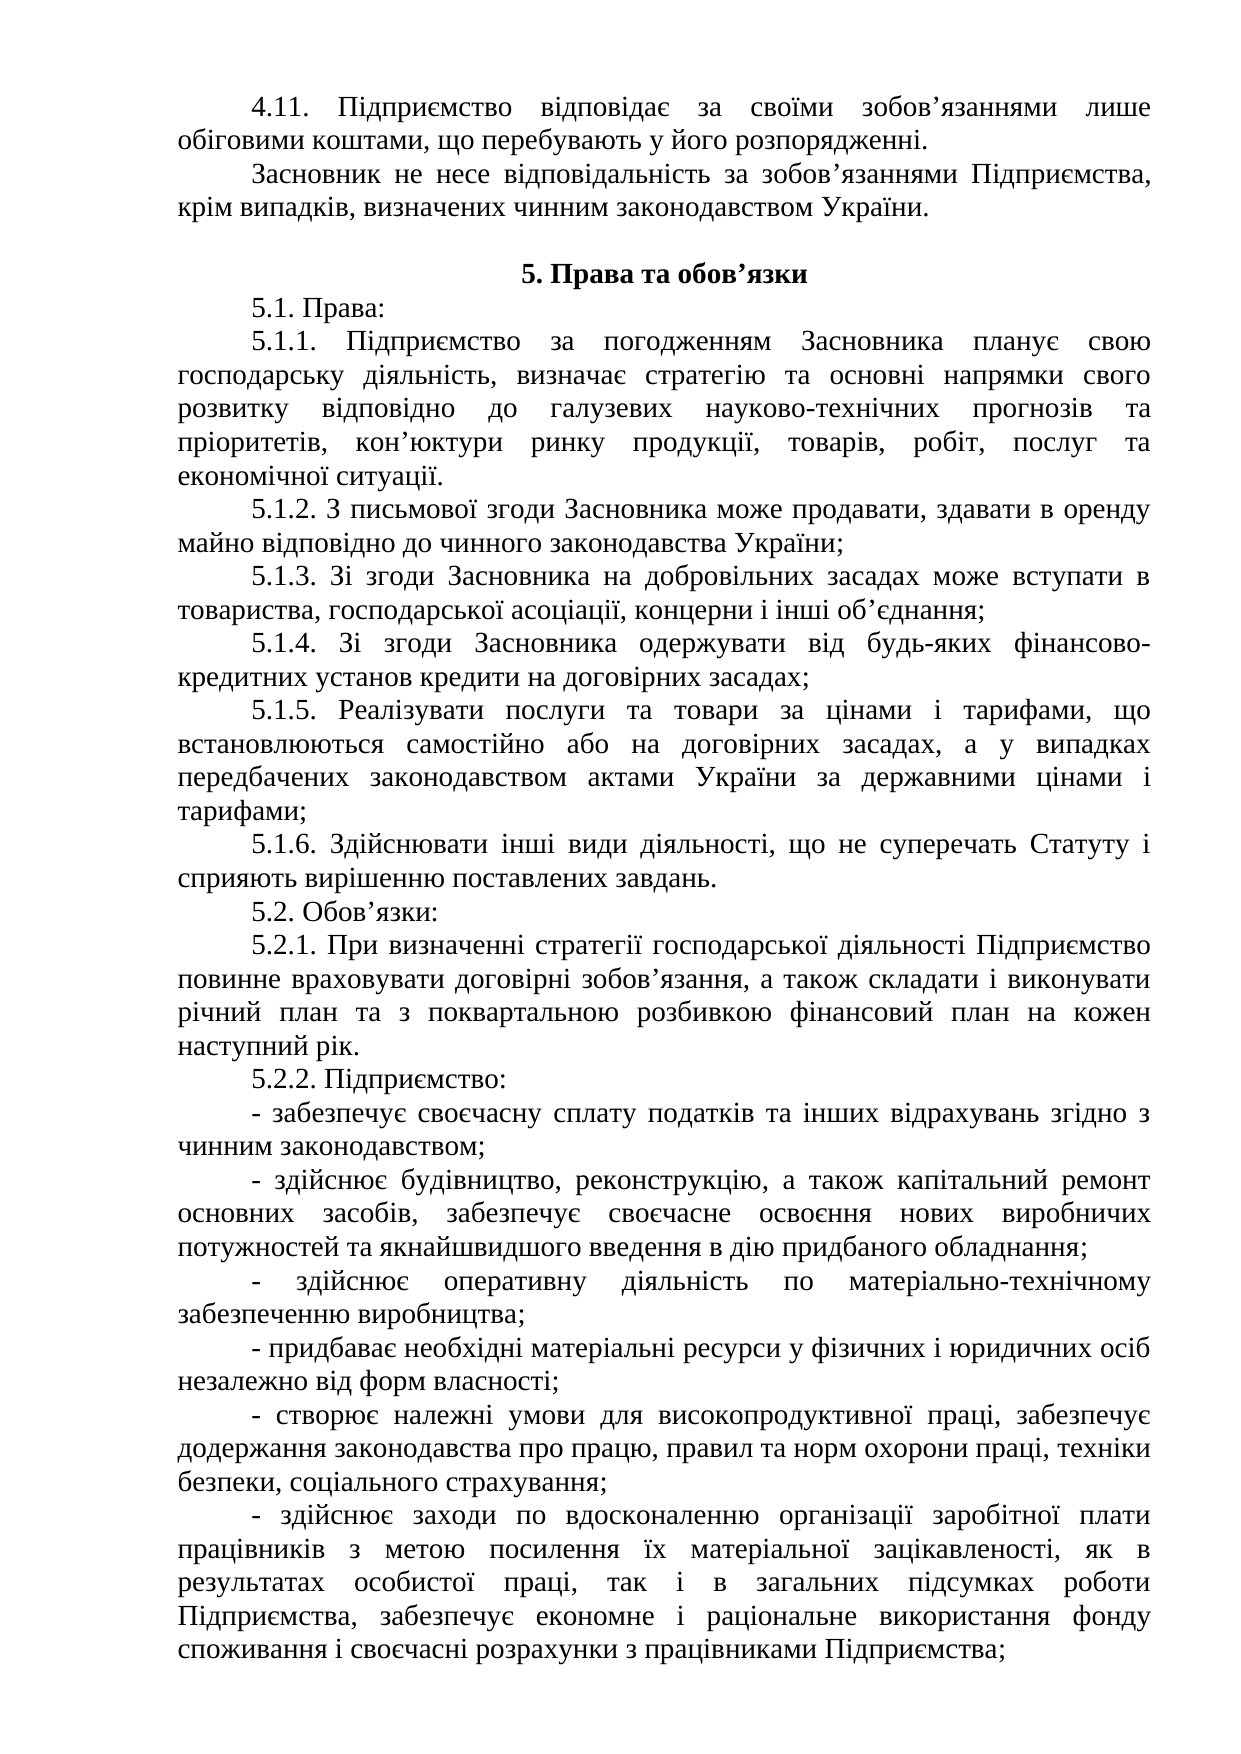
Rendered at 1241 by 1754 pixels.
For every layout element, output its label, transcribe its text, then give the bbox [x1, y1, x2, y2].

text 5.1.5. Реалізувати послуги та товари за цінами і тарифами, що встановлюються самостійно або на договірних засадах, а у випадках передбачених законодавством актами України за державними цінами і тарифами; [177, 692, 1152, 827]
text 5. Права та обов’язки [177, 256, 1152, 290]
text 5.2.1. При визначенні стратегії господарської діяльності Підприємство повинне враховувати договірні зобов’язання, а також складати і виконувати річний план та з поквартальною розбивкою фінансовий план на кожен наступний рік. [177, 927, 1152, 1061]
text 5.1.4. Зі згоди Засновника одержувати від будь-яких фінансово-кредитних установ кредити на договірних засадах; [177, 625, 1152, 692]
text - здійснює заходи по вдосконаленню організації заробітної плати працівників з метою посилення їх матеріальної зацікавленості, як в результатах особистої праці, так і в загальних підсумках роботи Підприємства, забезпечує економне і раціональне використання фонду споживання і своєчасні розрахунки з працівниками Підприємства; [177, 1497, 1152, 1665]
text - створює належні умови для високопродуктивної праці, забезпечує додержання законодавства про працю, правил та норм охорони праці, техніки безпеки, соціального страхування; [177, 1397, 1152, 1497]
text 5.1.3. Зі згоди Засновника на добровільних засадах може вступати в товариства, господарської асоціації, концерни і інші об’єднання; [177, 558, 1152, 625]
text Засновник не несе відповідальність за зобов’язаннями Підприємства, крім випадків, визначених чинним законодавством України. [177, 156, 1152, 223]
text 5.1.2. З письмової згоди Засновника може продавати, здавати в оренду майно відповідно до чинного законодавства України; [177, 491, 1152, 558]
text 5.2. Обов’язки: [177, 894, 1152, 927]
text - забезпечує своєчасну сплату податків та інших відрахувань згідно з чинним законодавством; [177, 1095, 1152, 1162]
text 4.11. Підприємство відповідає за своїми зобов’язаннями лише обіговими коштами, що перебувають у його розпорядженні. [177, 89, 1152, 156]
text 5.2.2. Підприємство: [177, 1061, 1152, 1095]
text - здійснює будівництво, реконструкцію, а також капітальний ремонт основних засобів, забезпечує своєчасне освоєння нових виробничих потужностей та якнайшвидшого введення в дію придбаного обладнання; [177, 1162, 1152, 1263]
text - здійснює оперативну діяльність по матеріально-технічному забезпеченню виробництва; [177, 1263, 1152, 1330]
text 5.1.6. Здійснювати інші види діяльності, що не суперечать Статуту і сприяють вирішенню поставлених завдань. [177, 827, 1152, 894]
text - придбаває необхідні матеріальні ресурси у фізичних і юридичних осіб незалежно від форм власності; [177, 1330, 1152, 1397]
text 5.1. Права: [177, 290, 1152, 323]
text 5.1.1. Підприємство за погодженням Засновника планує свою господарську діяльність, визначає стратегію та основні напрямки свого розвитку відповідно до галузевих науково-технічних прогнозів та пріоритетів, кон’юктури ринку продукції, товарів, робіт, послуг та економічної ситуації. [177, 323, 1152, 491]
